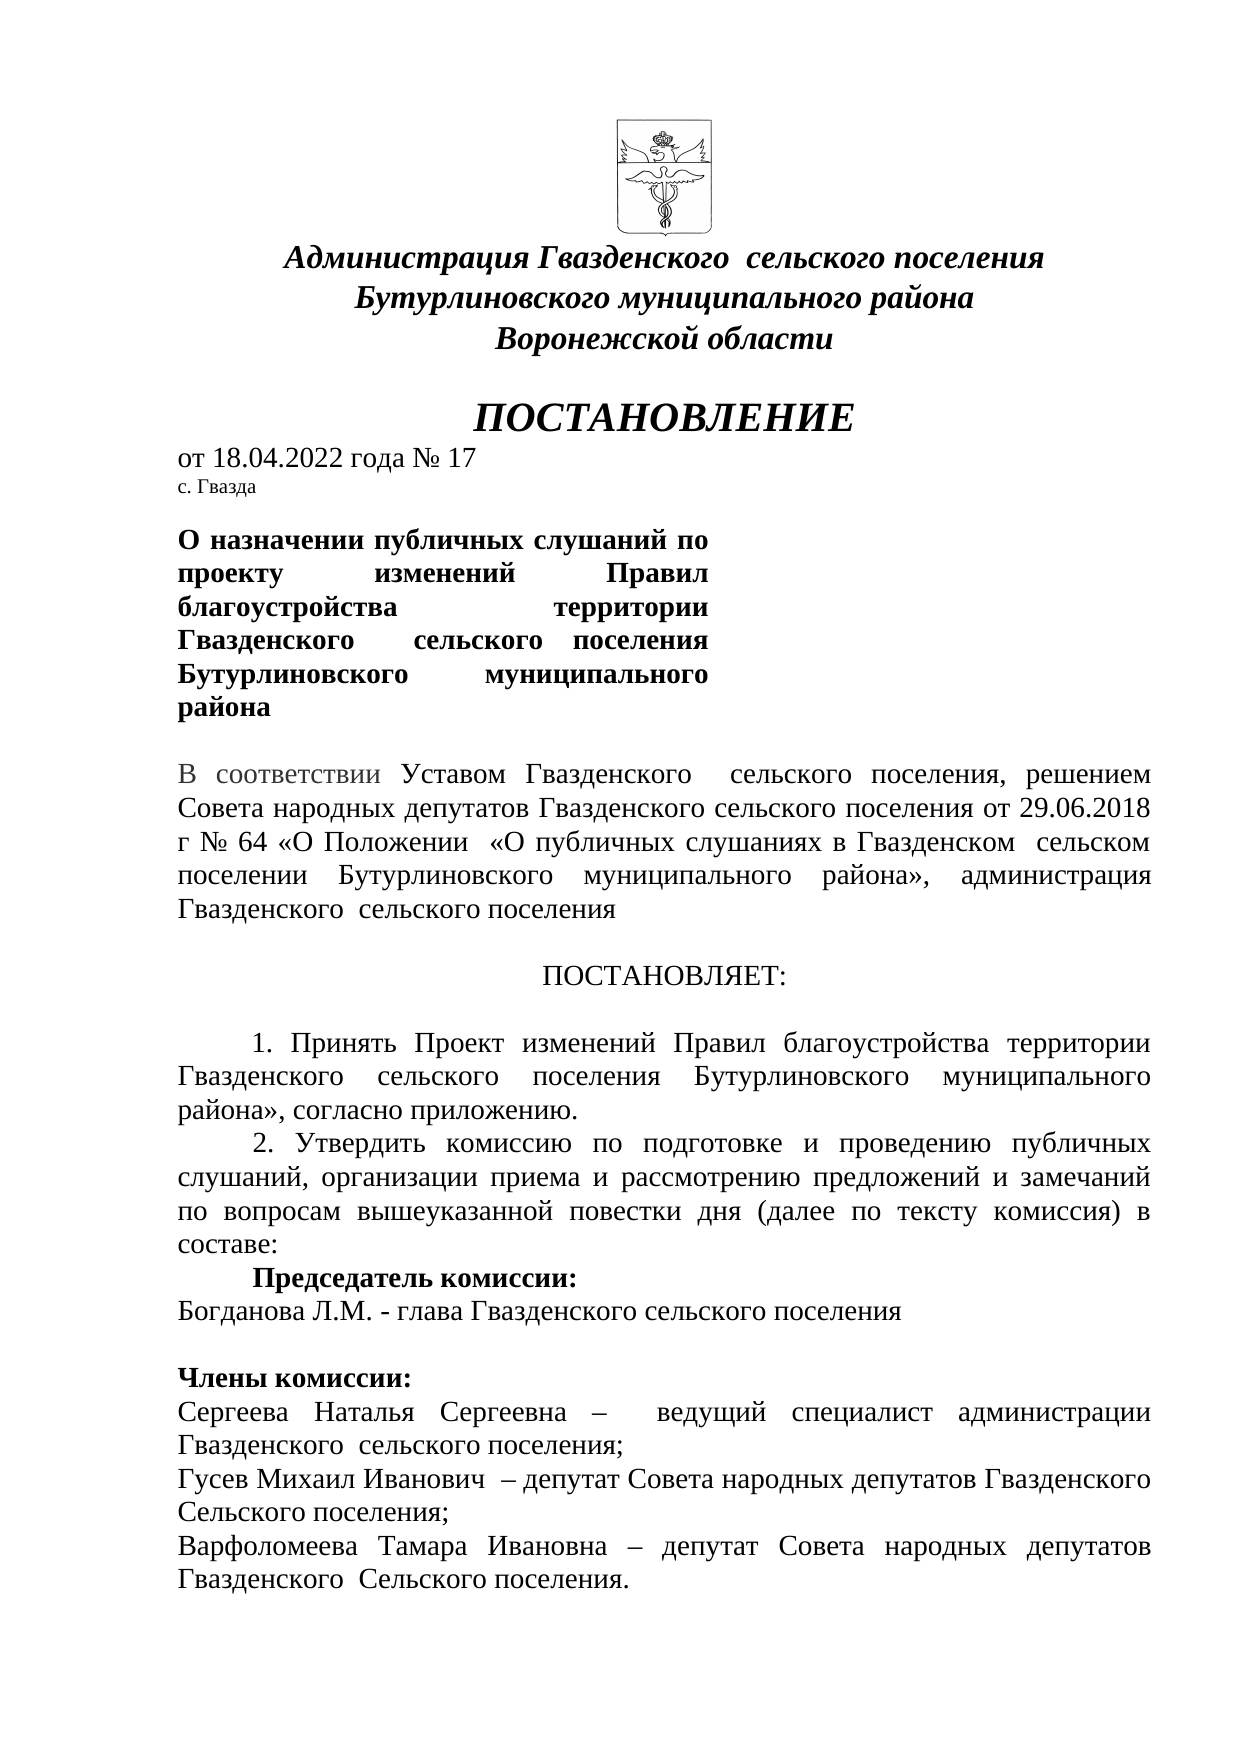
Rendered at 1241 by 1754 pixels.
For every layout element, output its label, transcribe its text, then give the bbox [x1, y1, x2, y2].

text 1. Принять Проект изменений Правил благоустройства территории Гвазденского сельского поселения Бутурлиновского муниципального района», согласно приложению. [177, 1025, 1152, 1126]
text О назначении публичных слушаний по проекту изменений Правил благоустройства территории Гвазденского сельского поселения Бутурлиновского муниципального района [177, 522, 709, 723]
text Бутурлиновского муниципального района [177, 277, 1152, 316]
text от 18.04.2022 года № 17 [177, 440, 1152, 474]
text Председатель комиссии: [177, 1260, 1152, 1293]
text Члены комиссии: [177, 1360, 1152, 1394]
text Варфоломеева Тамара Ивановна – депутат Совета народных депутатов Гвазденского Сельского поселения. [177, 1528, 1152, 1595]
text Богданова Л.М. - глава Гвазденского сельского поселения [177, 1293, 1152, 1327]
text Воронежской области [177, 318, 1152, 356]
text В соответствии Уставом Гвазденского сельского поселения, решением Совета народных депутатов Гвазденского сельского поселения от 29.06.2018 г № 64 «О Положении «О публичных слушаниях в Гвазденском сельском поселении Бутурлиновского муниципального района», администрация Гвазденского сельского поселения [177, 757, 1152, 924]
text 2. Утвердить комиссию по подготовке и проведению публичных слушаний, организации приема и рассмотрению предложений и замечаний по вопросам вышеуказанной повестки дня (далее по тексту комиссия) в составе: [177, 1126, 1152, 1260]
text Гусев Михаил Иванович – депутат Совета народных депутатов Гвазденского Сельского поселения; [177, 1461, 1152, 1528]
text ПОСТАНОВЛЯЕТ: [177, 958, 1152, 991]
text ПОСТАНОВЛЕНИЕ [177, 392, 1152, 440]
text с. Гвазда [177, 474, 1152, 498]
text Сергеева Наталья Сергеевна – ведущий специалист администрации Гвазденского сельского поселения; [177, 1394, 1152, 1461]
text Администрация Гвазденского сельского поселения [177, 237, 1152, 275]
picture [613, 118, 716, 237]
